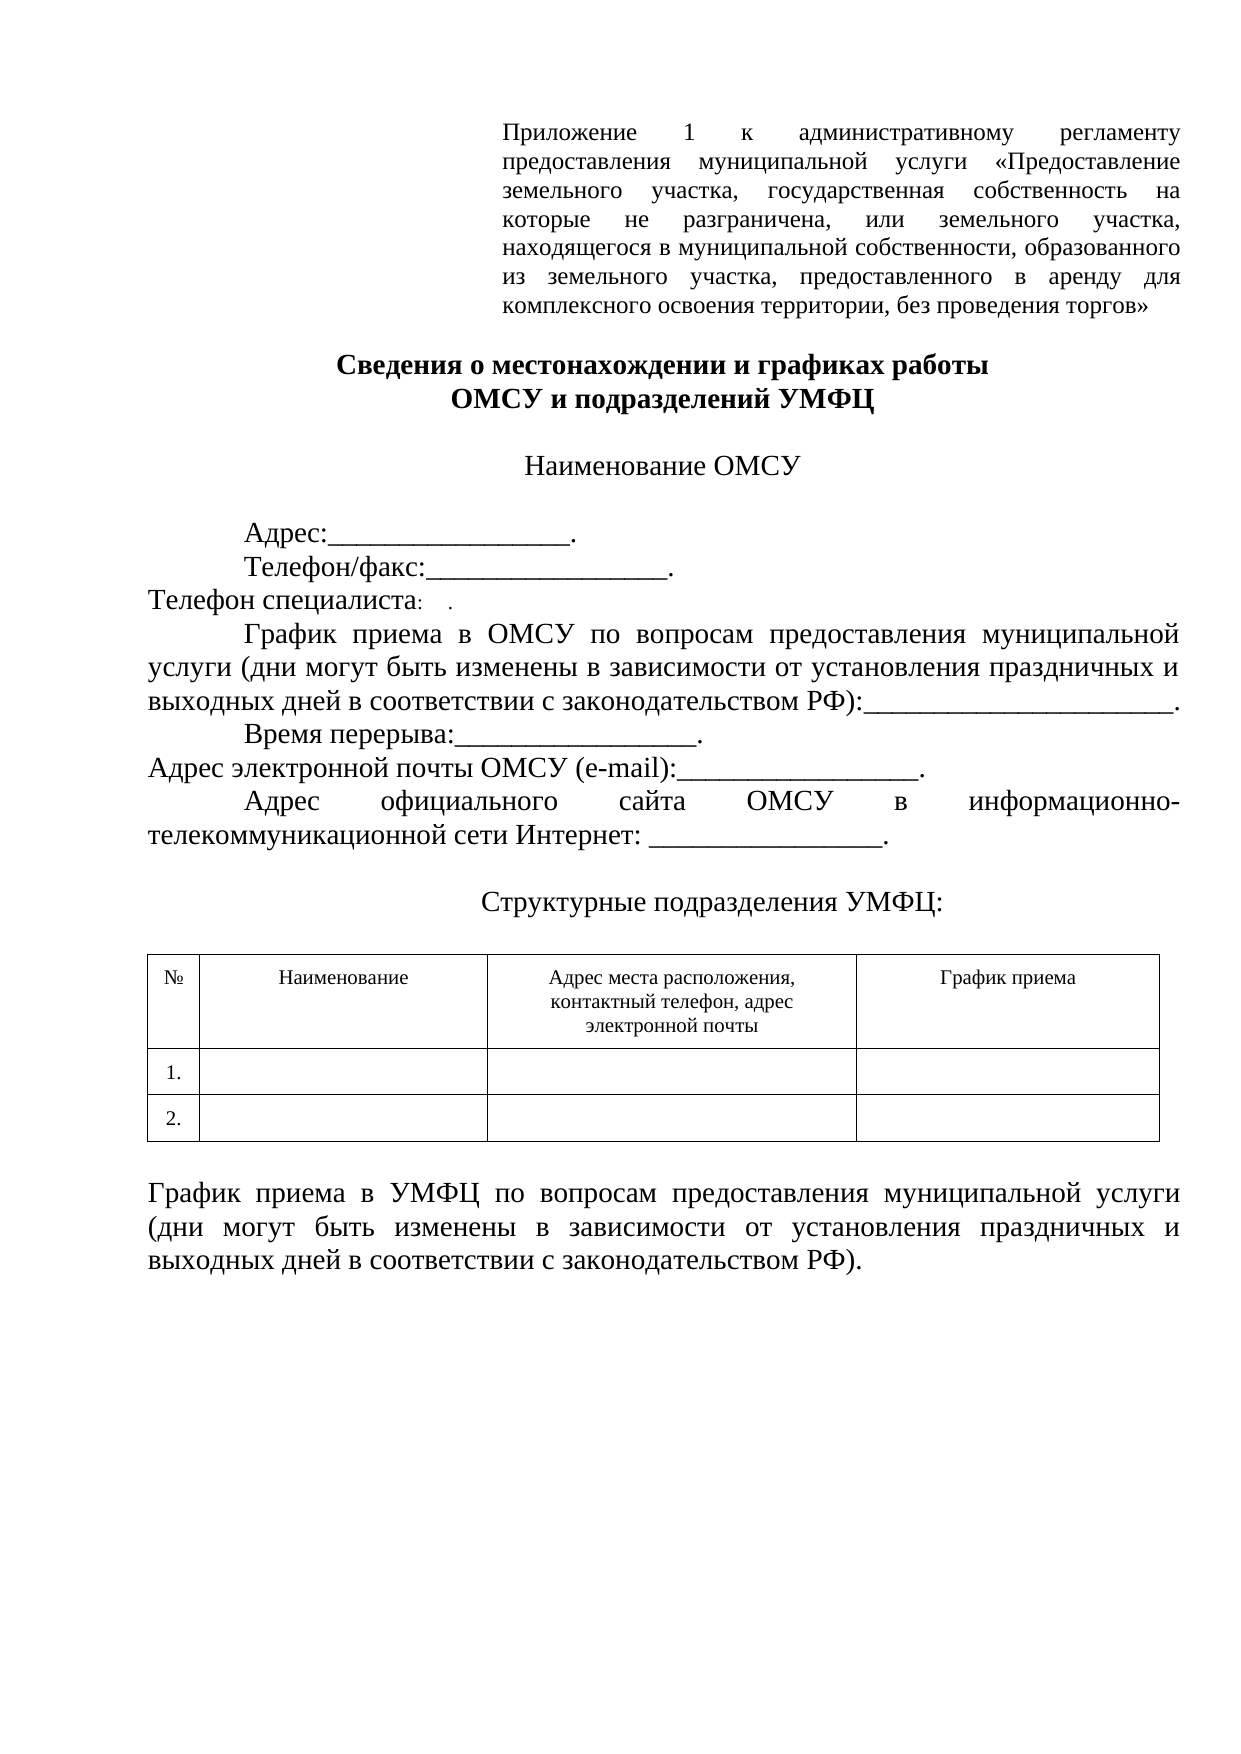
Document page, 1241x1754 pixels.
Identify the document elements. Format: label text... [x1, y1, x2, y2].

table_cell [200, 1049, 487, 1094]
table_cell 1. [148, 1049, 199, 1094]
table_header График приема [857, 955, 1159, 1048]
table_cell [200, 1095, 487, 1141]
table_cell [488, 1049, 856, 1094]
text Приложение 1 к административному регламенту предоставления муниципальной услуги «Предоставление земельного участка, государственная собственность на которые не разграничена, или земельного участка, находящегося в муниципальной собственности, образованного из земельного участка, предоставленного в аренду для комплексного освоения территории, без проведения торгов» [502, 117, 1181, 319]
text Сведения о местонахождении и графиках работы ОМСУ и подразделений УМФЦ [148, 347, 1177, 414]
text Телефон/факс: . [148, 549, 1181, 582]
table_header Наименование [200, 955, 487, 1048]
text График приема в УМФЦ по вопросам предоставления муниципальной услуги (дни могут быть изменены в зависимости от установления праздничных и выходных дней в соответствии с законодательством РФ). [148, 1175, 1181, 1276]
table_header № [148, 955, 199, 1048]
text Структурные подразделения УМФЦ: [148, 884, 1181, 918]
text Адрес электронной почты ОМСУ (e-mail): . [148, 750, 1181, 783]
text Наименование ОМСУ [148, 448, 1177, 482]
table_cell [488, 1095, 856, 1141]
text Время перерыва: . [148, 716, 1181, 750]
table_cell 2. [148, 1095, 199, 1141]
text График приема в ОМСУ по вопросам предоставления муниципальной услуги (дни могут быть изменены в зависимости от установления праздничных и выходных дней в соответствии с законодательством РФ): . [148, 616, 1180, 716]
table_cell [857, 1049, 1159, 1094]
text Адрес официального сайта ОМСУ в информационно-телекоммуникационной сети Интернет: ________________. [148, 783, 1181, 851]
table_cell [857, 1095, 1159, 1141]
text Телефон специалиста: . [148, 582, 1181, 616]
table_header Адрес места расположения, контактный телефон, адрес электронной почты [488, 955, 856, 1048]
text Адрес: . [148, 515, 1181, 549]
